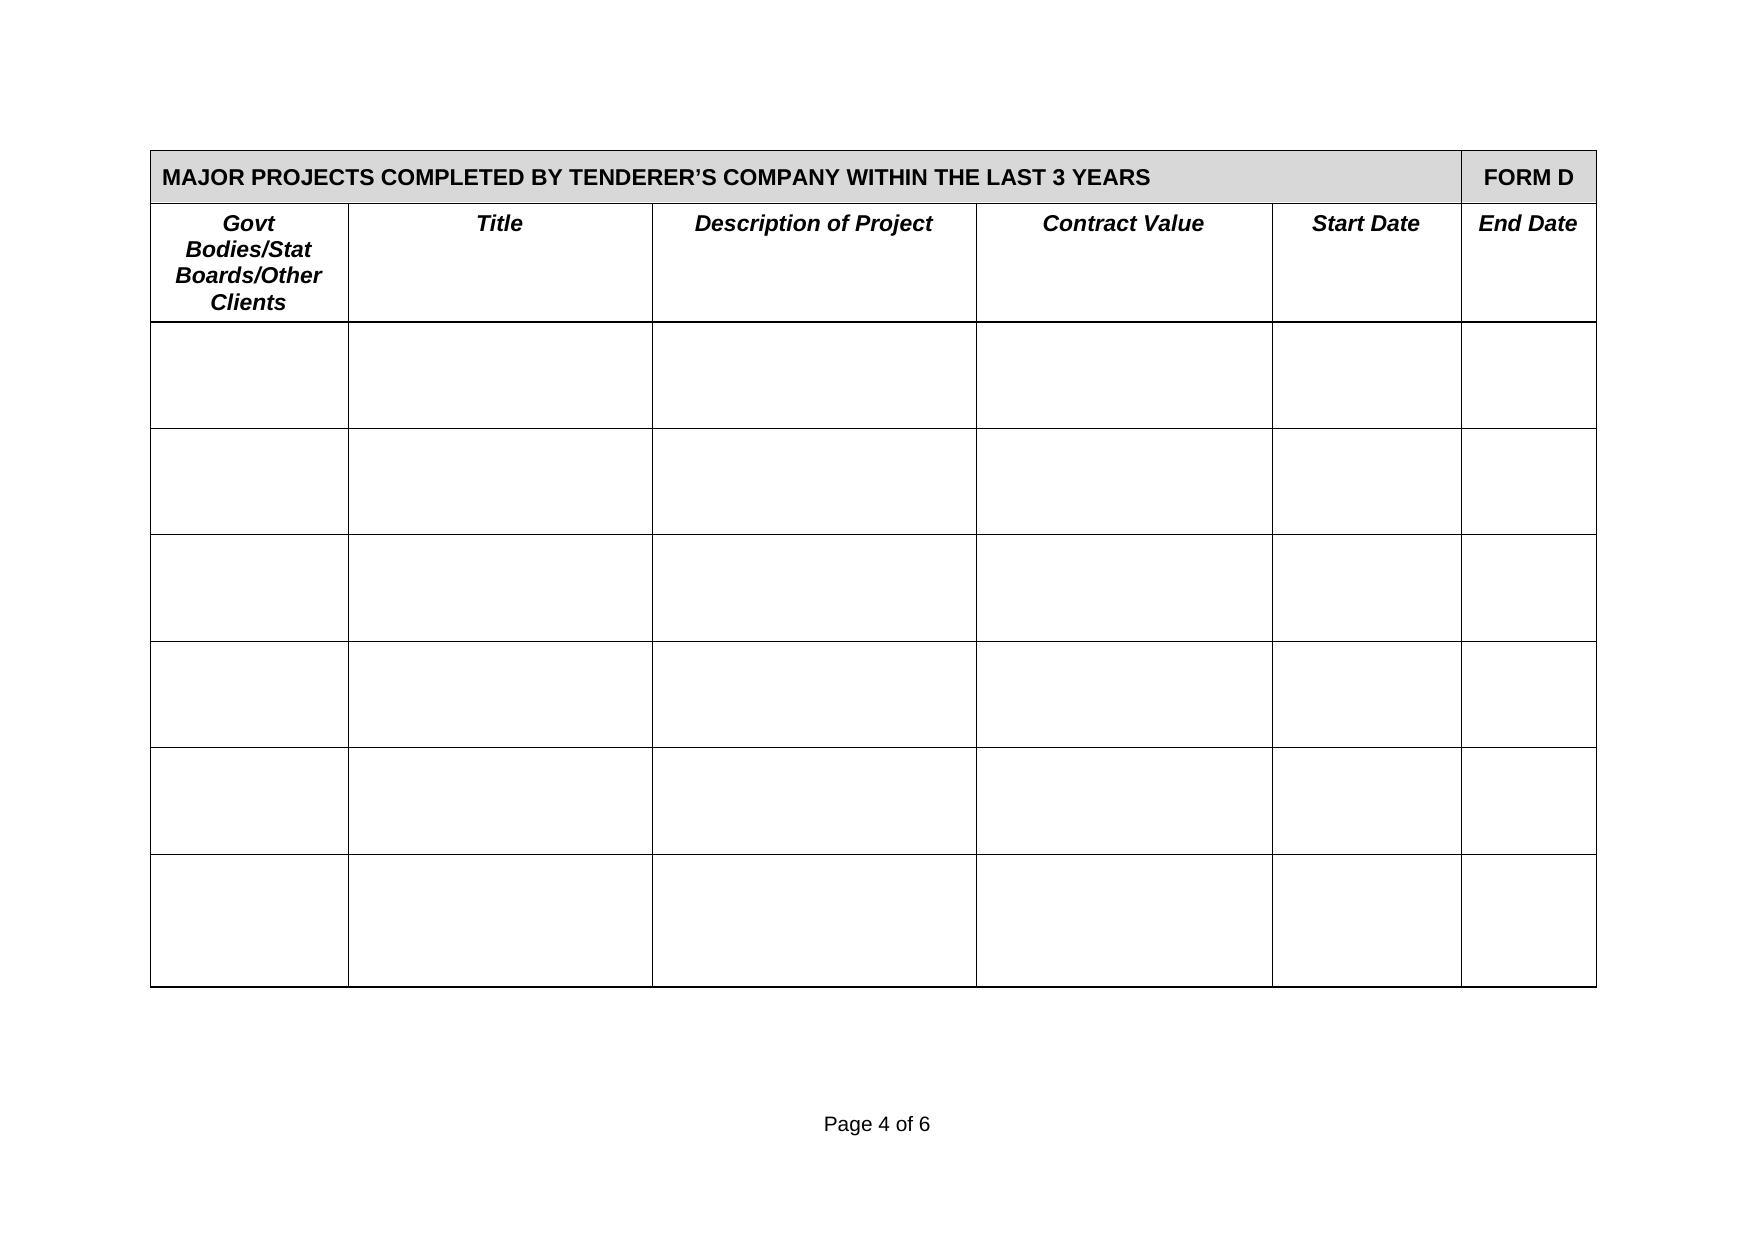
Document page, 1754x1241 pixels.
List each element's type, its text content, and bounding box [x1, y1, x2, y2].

table_cell [1462, 535, 1596, 641]
table_header FORM D [1462, 151, 1596, 202]
table_cell [349, 323, 652, 428]
table_cell [1273, 535, 1461, 641]
table_cell [1273, 748, 1461, 854]
table_cell [977, 748, 1272, 854]
table_cell [349, 748, 652, 854]
table_cell [349, 535, 652, 641]
table_cell [1273, 642, 1461, 747]
table_cell [653, 642, 976, 747]
table_cell [653, 748, 976, 854]
table_cell [977, 535, 1272, 641]
table_cell [1462, 748, 1596, 854]
table_cell [977, 323, 1272, 428]
table_cell [349, 642, 652, 747]
table_cell [1462, 642, 1596, 747]
table_cell [653, 855, 976, 986]
table_cell [977, 429, 1272, 534]
table_cell [977, 642, 1272, 747]
table_cell End Date [1462, 204, 1596, 321]
table_cell Govt Bodies/Stat Boards/Other Clients [151, 204, 348, 321]
table_cell [151, 748, 348, 854]
table_cell [653, 323, 976, 428]
table_cell [1273, 429, 1461, 534]
table_cell Title [349, 204, 652, 321]
table_cell [1462, 429, 1596, 534]
table_cell [151, 642, 348, 747]
table_cell Contract Value [977, 204, 1272, 321]
table_cell [349, 429, 652, 534]
table_cell Description of Project [653, 204, 976, 321]
table_cell [1273, 855, 1461, 986]
table_cell [1462, 855, 1596, 986]
table_cell [151, 535, 348, 641]
table_cell [653, 429, 976, 534]
table_cell [349, 855, 652, 986]
table_cell [1462, 323, 1596, 428]
table_cell [1273, 323, 1461, 428]
table_cell [977, 855, 1272, 986]
table_cell [151, 855, 348, 986]
table_cell Start Date [1273, 204, 1461, 321]
table_header MAJOR PROJECTS COMPLETED BY TENDERER’S COMPANY WITHIN THE LAST 3 YEARS [151, 151, 1461, 202]
table_cell [151, 323, 348, 428]
table_cell [151, 429, 348, 534]
table_cell [653, 535, 976, 641]
